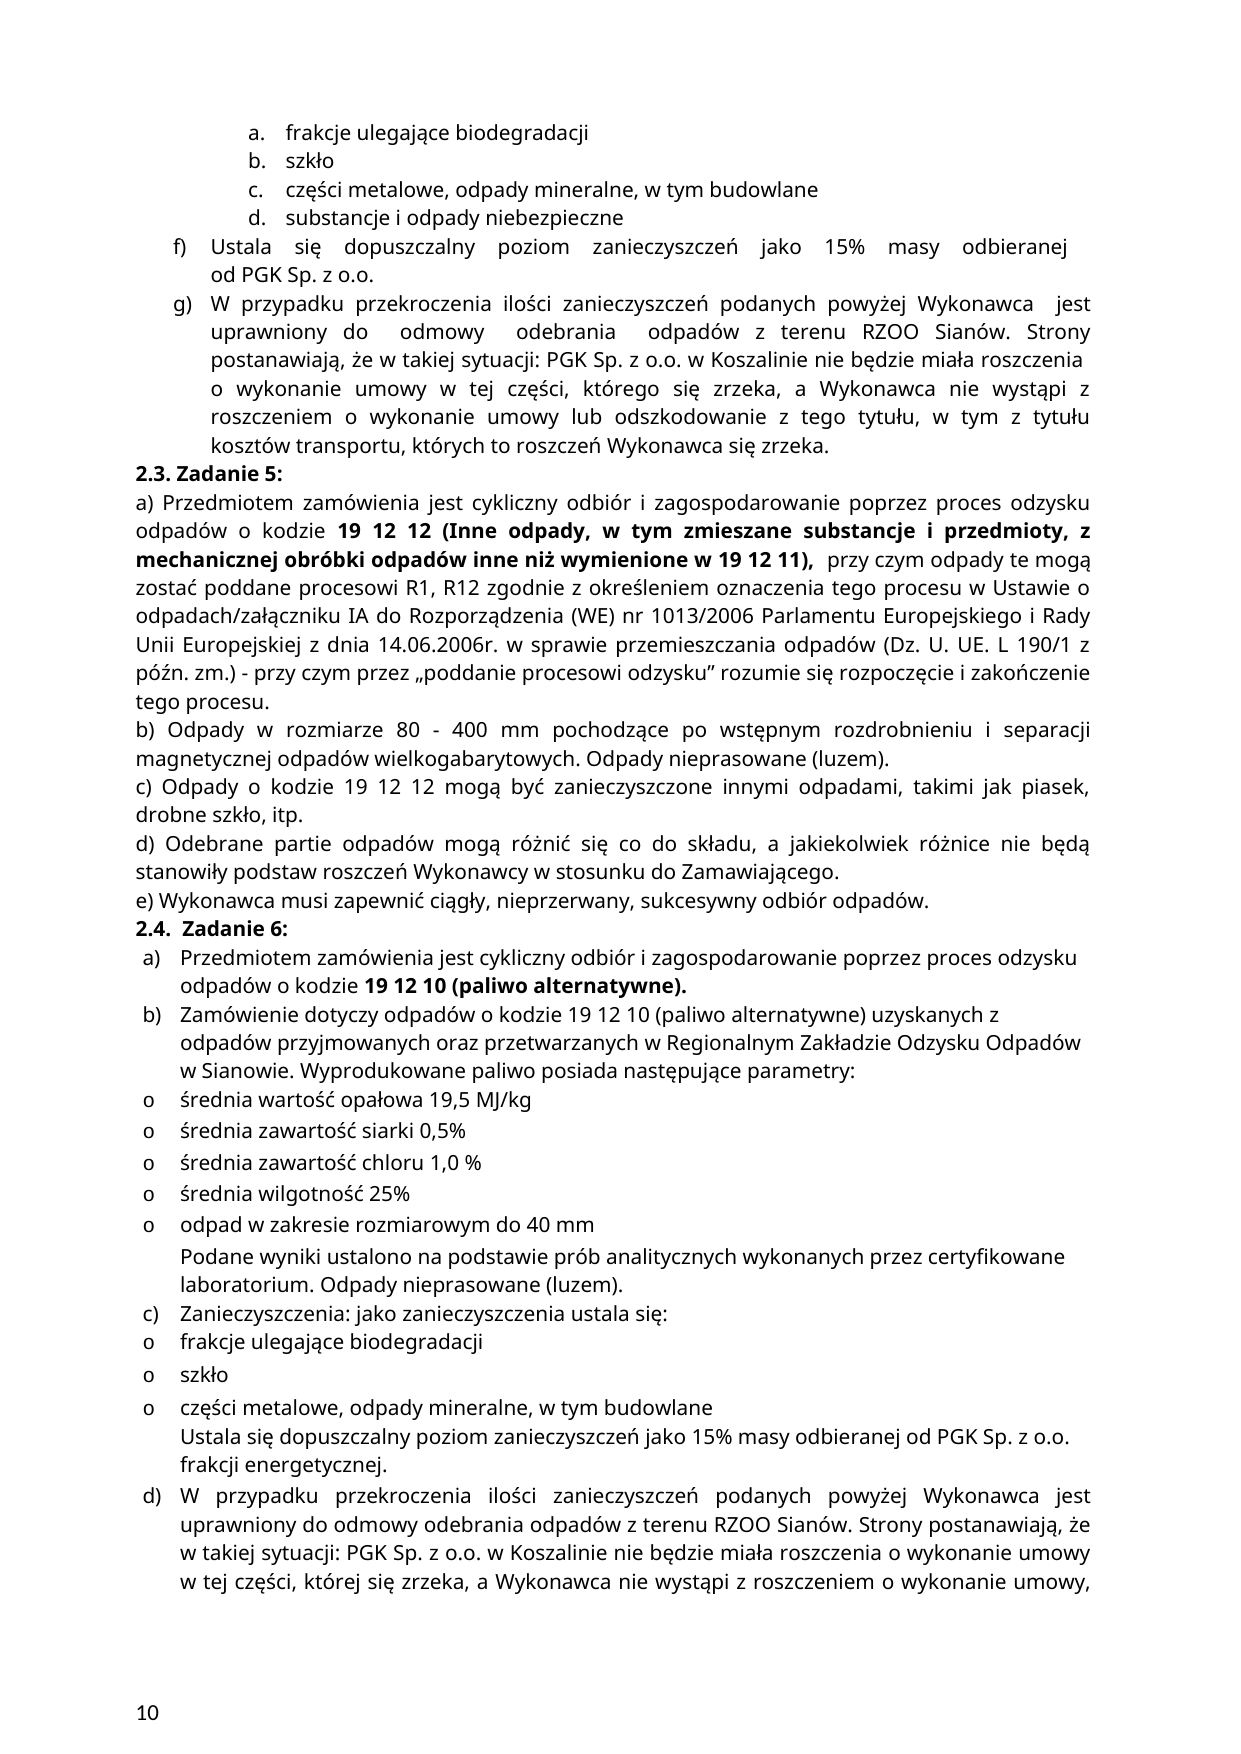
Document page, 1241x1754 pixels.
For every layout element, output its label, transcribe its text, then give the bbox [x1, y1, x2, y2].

text d) Odebrane partie odpadów mogą różnić się co do składu, a jakiekolwiek różnice nie będą stanowiły podstaw roszczeń Wykonawcy w stosunku do Zamawiającego. [135, 829, 1092, 886]
text Podane wyniki ustalono na podstawie prób analitycznych wykonanych przez certyfikowane laboratorium. Odpady nieprasowane (luzem). [180, 1242, 1092, 1299]
list średnia wilgotność 25% [142, 1179, 1092, 1208]
list frakcje ulegające biodegradacji [142, 1327, 1092, 1356]
list średnia zawartość siarki 0,5% [142, 1116, 1092, 1145]
list części metalowe, odpady mineralne, w tym budowlane [248, 175, 1092, 203]
text Ustala się dopuszczalny poziom zanieczyszczeń jako 15% masy odbieranej od PGK Sp. z o.o. frakcji energetycznej. [180, 1422, 1092, 1479]
text a) Przedmiotem zamówienia jest cykliczny odbiór i zagospodarowanie poprzez proces odzysku odpadów o kodzie 19 12 12 (Inne odpady, w tym zmieszane substancje i przedmioty, z mechanicznej obróbki odpadów inne niż wymienione w 19 12 11), przy czym odpady te mogą zostać poddane procesowi R1, R12 zgodnie z określeniem oznaczenia tego procesu w Ustawie o odpadach/załączniku IA do Rozporządzenia (WE) nr 1013/2006 Parlamentu Europejskiego i Rady Unii Europejskiej z dnia 14.06.2006r. w sprawie przemieszczania odpadów (Dz. U. UE. L 190/1 z późn. zm.) - przy czym przez „poddanie procesowi odzysku” rozumie się rozpoczęcie i zakończenie tego procesu. [135, 488, 1092, 715]
list szkło [248, 147, 1092, 175]
list frakcje ulegające biodegradacji [248, 118, 1092, 147]
list Zanieczyszczenia: jako zanieczyszczenia ustala się: [142, 1299, 1092, 1327]
text 2.3. Zadanie 5: [135, 459, 1092, 488]
text c) Odpady o kodzie 19 12 12 mogą być zanieczyszczone innymi odpadami, takimi jak piasek, drobne szkło, itp. [135, 772, 1092, 829]
list średnia wartość opałowa 19,5 MJ/kg [142, 1085, 1092, 1113]
text 2.4. Zadanie 6: [135, 914, 1092, 943]
text e) Wykonawca musi zapewnić ciągły, nieprzerwany, sukcesywny odbiór odpadów. [135, 886, 1092, 914]
list Zamówienie dotyczy odpadów o kodzie 19 12 10 (paliwo alternatywne) uzyskanych z odpadów przyjmowanych oraz przetwarzanych w Regionalnym Zakładzie Odzysku Odpadów w Sianowie. Wyprodukowane paliwo posiada następujące parametry: [142, 1000, 1092, 1085]
list Ustala się dopuszczalny poziom zanieczyszczeń jako 15% masy odbieranej od PGK Sp. z o.o. [173, 232, 1092, 289]
list odpad w zakresie rozmiarowym do 40 mm [142, 1210, 1092, 1239]
list części metalowe, odpady mineralne, w tym budowlane [142, 1393, 1092, 1422]
list W przypadku przekroczenia ilości zanieczyszczeń podanych powyżej Wykonawca jest uprawniony do odmowy odebrania odpadów z terenu RZOO Sianów. Strony postanawiają, że w takiej sytuacji: PGK Sp. z o.o. w Koszalinie nie będzie miała roszczenia o wykonanie umowy w tej części, którego się zrzeka, a Wykonawca nie wystąpi z roszczeniem o wykonanie umowy lub odszkodowanie z tego tytułu, w tym z tytułu kosztów transportu, których to roszczeń Wykonawca się zrzeka. [173, 289, 1092, 459]
list Przedmiotem zamówienia jest cykliczny odbiór i zagospodarowanie poprzez proces odzysku odpadów o kodzie 19 12 10 (paliwo alternatywne). [142, 943, 1092, 1000]
list średnia zawartość chloru 1,0 % [142, 1148, 1092, 1176]
list substancje i odpady niebezpieczne [248, 203, 1092, 232]
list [142, 1482, 1092, 1595]
text b) Odpady w rozmiarze 80 - 400 mm pochodzące po wstępnym rozdrobnieniu i separacji magnetycznej odpadów wielkogabarytowych. Odpady nieprasowane (luzem). [135, 715, 1092, 772]
list szkło [142, 1360, 1092, 1389]
